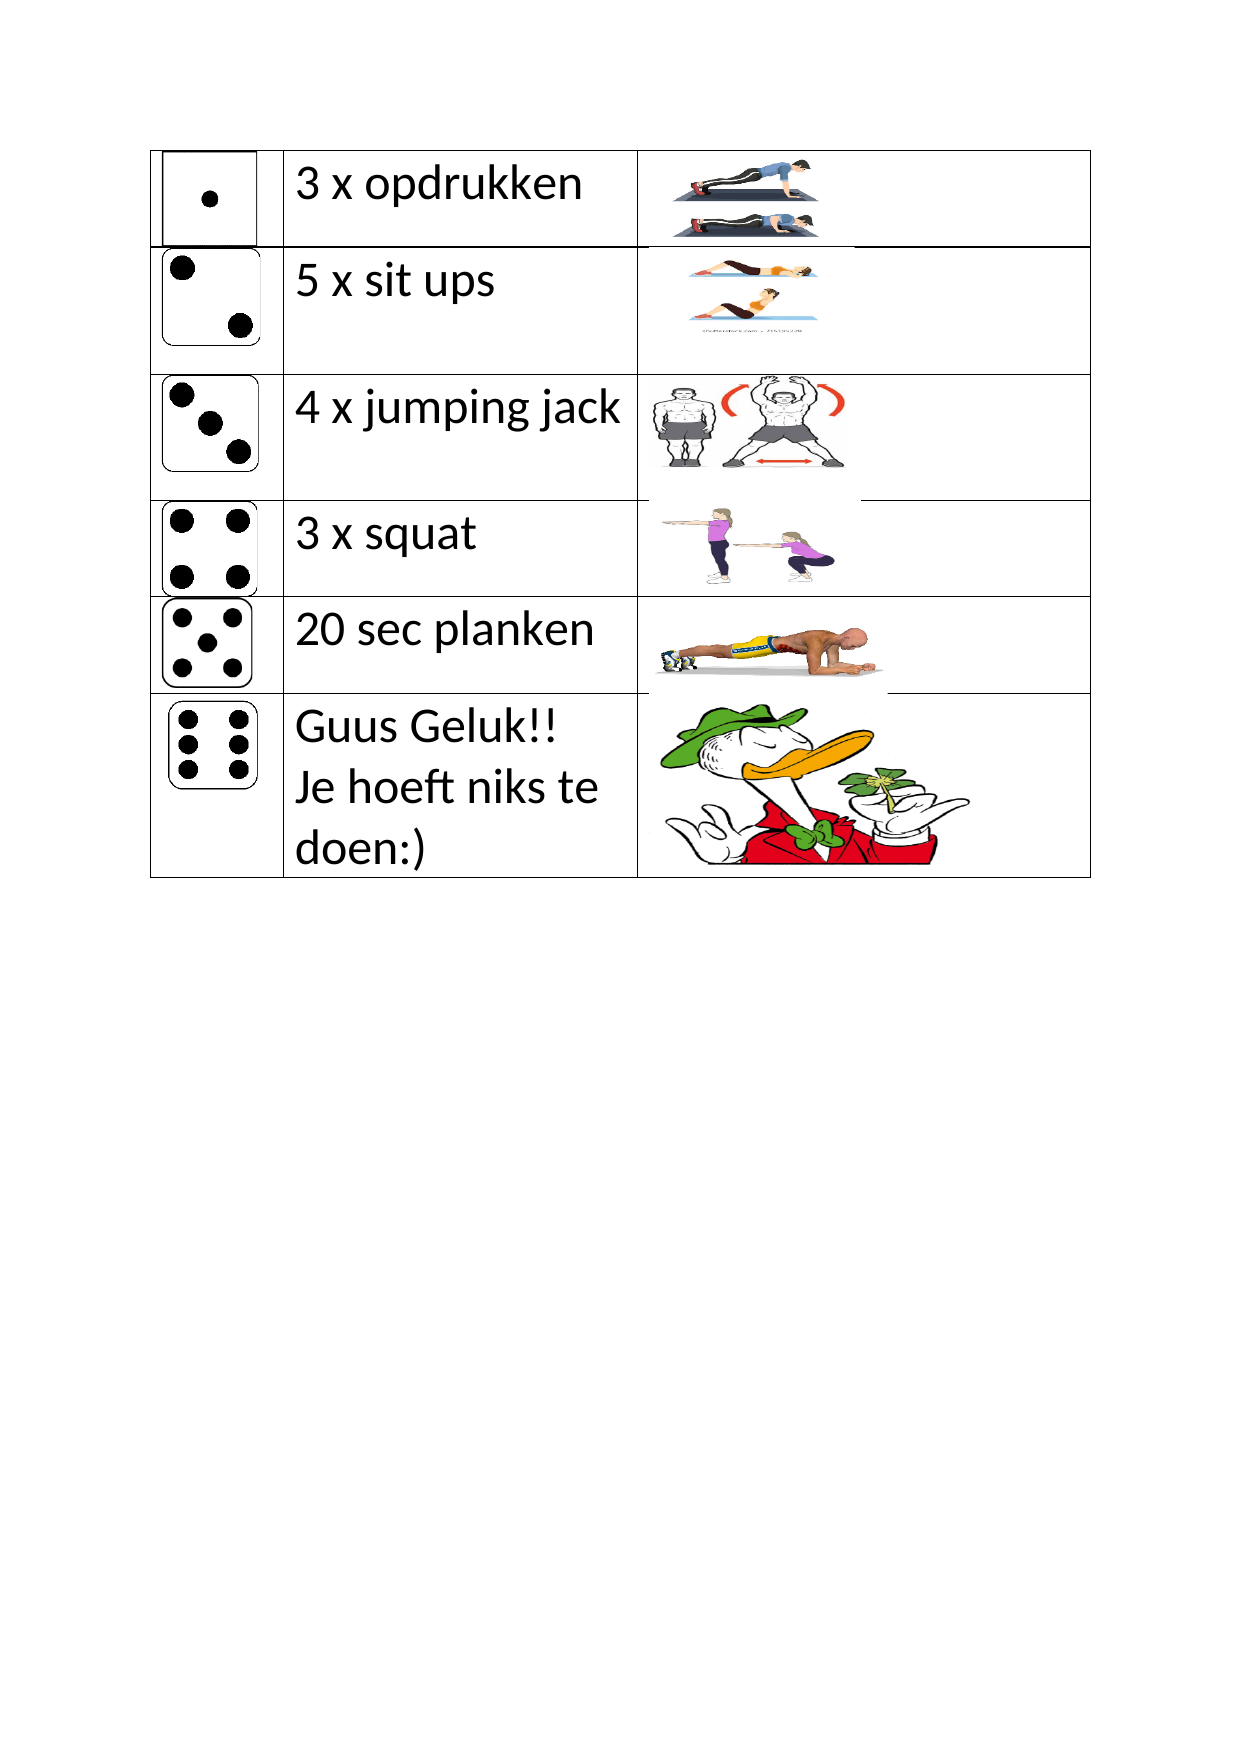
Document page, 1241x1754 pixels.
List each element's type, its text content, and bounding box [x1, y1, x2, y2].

table_cell [638, 248, 1090, 374]
table_cell 5 x sit ups [284, 248, 637, 374]
table_header 3 x opdrukken [284, 151, 637, 246]
table_cell [151, 597, 283, 693]
picture [649, 375, 847, 468]
table_cell [258, 501, 283, 596]
table_cell [151, 501, 161, 596]
picture [161, 694, 264, 796]
picture [161, 375, 259, 472]
table_cell [638, 375, 1090, 500]
picture [649, 247, 855, 334]
table_cell [638, 597, 649, 693]
table_cell [638, 694, 1090, 877]
table_cell 20 sec planken [284, 597, 637, 693]
picture [161, 500, 258, 688]
table_header [842, 151, 1090, 246]
picture [649, 151, 842, 246]
table_header [638, 151, 649, 246]
picture [161, 151, 261, 346]
picture [649, 597, 976, 867]
table_cell 4 x jumping jack [284, 375, 637, 500]
table_cell [151, 248, 283, 374]
table_cell [151, 375, 283, 500]
table_cell 3 x squat [284, 501, 637, 596]
table_cell [151, 694, 283, 877]
picture [649, 500, 861, 593]
table_header [258, 151, 283, 246]
table_cell Guus Geluk!! Je hoeft niks te doen:) [284, 694, 637, 877]
table_header [151, 151, 161, 246]
table_cell [638, 501, 1090, 596]
table_cell [888, 597, 1090, 693]
